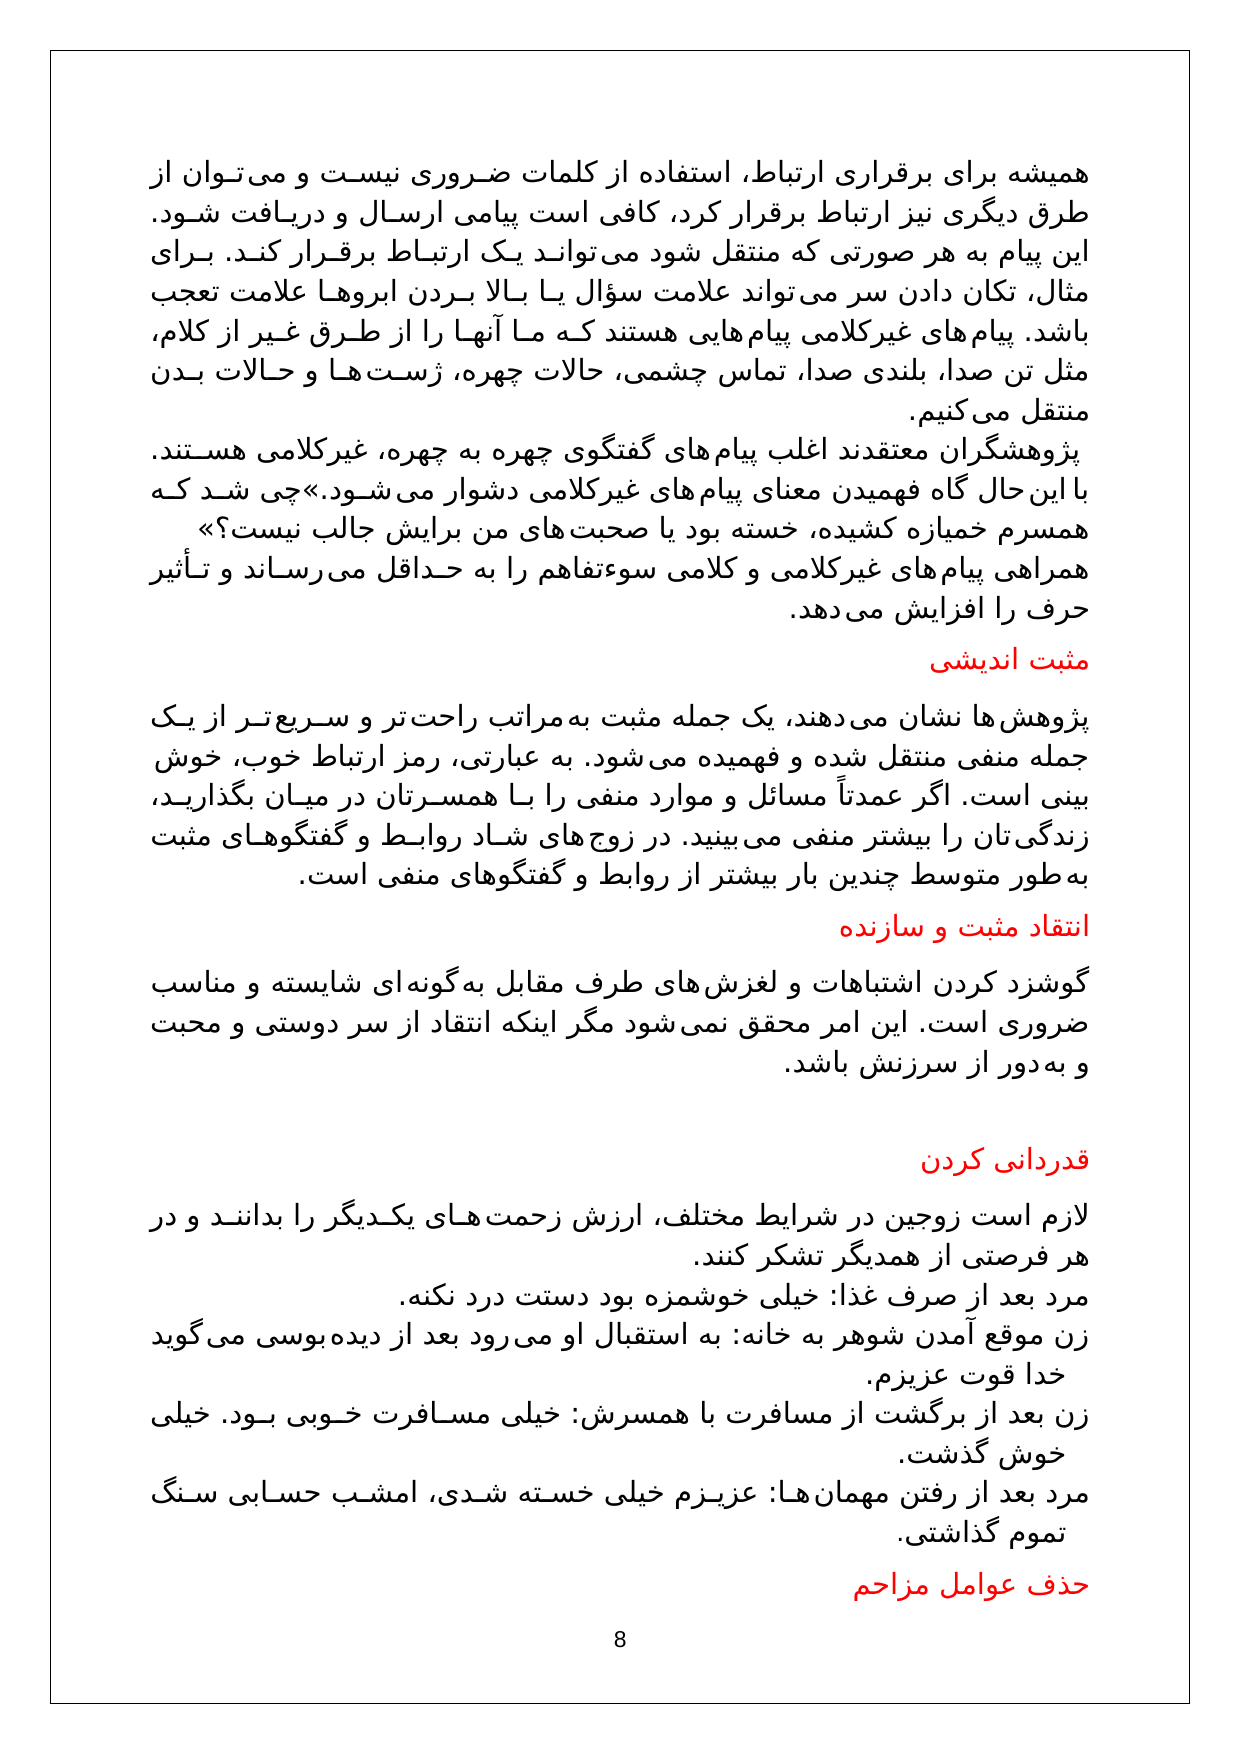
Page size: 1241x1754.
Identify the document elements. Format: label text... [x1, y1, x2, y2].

text همیشه برای برقراری ارتباط، استفاده از کلمات ضروری نیست و می توان از طرق دیگری نیز ارتباط برقرار کرد، کافی است پیامی ارسال و دریافت شود. این پیام به هر صورتی که منتقل شود می تواند یک ارتباط برقرار کند. برای مثال، تکان دادن سر می تواند علامت سؤال یا بالا بردن ابروها علامت تعجب باشد. پیام های غیرکلامی پیام هایی هستند که ما آنها را از طرق غیر از کلام، مثل تن صدا، بلندی صدا، تماس چشمی، حالات چهره، ژست ها و حالات بدن منتقل می کنیم. [150, 150, 1090, 427]
text پژوهشگران معتقدند اغلب پیام های گفتگوی چهره به چهره، غیرکلامی هستند. با این حال گاه فهمیدن معنای پیام های غیرکلامی دشوار می شود.»چی شد که همسرم خمیازه کشیده، خسته بود یا صحبت های من برایش جالب نیست؟» [150, 427, 1090, 546]
text پژوهش ها نشان می دهند، یک جمله مثبت به مراتب راحت تر و سریع تر از یک جمله منفی منتقل شده و فهمیده می شود. به عبارتی، رمز ارتباط خوب، خوش بینی است. اگر عمدتاً مسائل و موارد منفی را با همسرتان در میان بگذارید، زندگی تان را بیشتر منفی می بینید. در زوج های شاد روابط و گفتگوهای مثبت به طور متوسط چندین بار بیشتر از روابط و گفتگوهای منفی است. [150, 694, 1090, 892]
text همراهی پیام های غیرکلامی و کلامی سوءتفاهم را به حداقل می رساند و تأثیر حرف را افزایش می دهد. [150, 546, 1090, 625]
text حذف عوامل مزاحم [150, 1567, 1090, 1601]
text مثبت اندیشی [150, 643, 1090, 677]
text زن موقع آمدن شوهر به خانه: به استقبال او می رود بعد از دیده بوسی می گوید خدا قوت عزیزم. [150, 1312, 1090, 1391]
text مرد بعد از صرف غذا: خیلی خوشمزه بود دستت درد نکنه. [150, 1272, 1090, 1312]
text گوشزد کردن اشتباهات و لغزش های طرف مقابل به گونه ای شایسته و مناسب ضروری است. این امر محقق نمی شود مگر اینکه انتقاد از سر دوستی و محبت و به دور از سرزنش باشد. [150, 960, 1090, 1079]
text قدردانی کردن [150, 1142, 1090, 1176]
text مرد بعد از رفتن مهمان ها: عزیزم خیلی خسته شدی، امشب حسابی سنگ تموم گذاشتی. [150, 1470, 1090, 1549]
text لازم است زوجین در شرایط مختلف، ارزش زحمت های یکدیگر را بدانند و در هر فرصتی از همدیگر تشکر کنند. [150, 1193, 1090, 1272]
text انتقاد مثبت و سازنده [150, 909, 1090, 943]
text زن بعد از برگشت از مسافرت با همسرش: خیلی مسافرت خوبی بود. خیلی خوش گذشت. [150, 1391, 1090, 1470]
